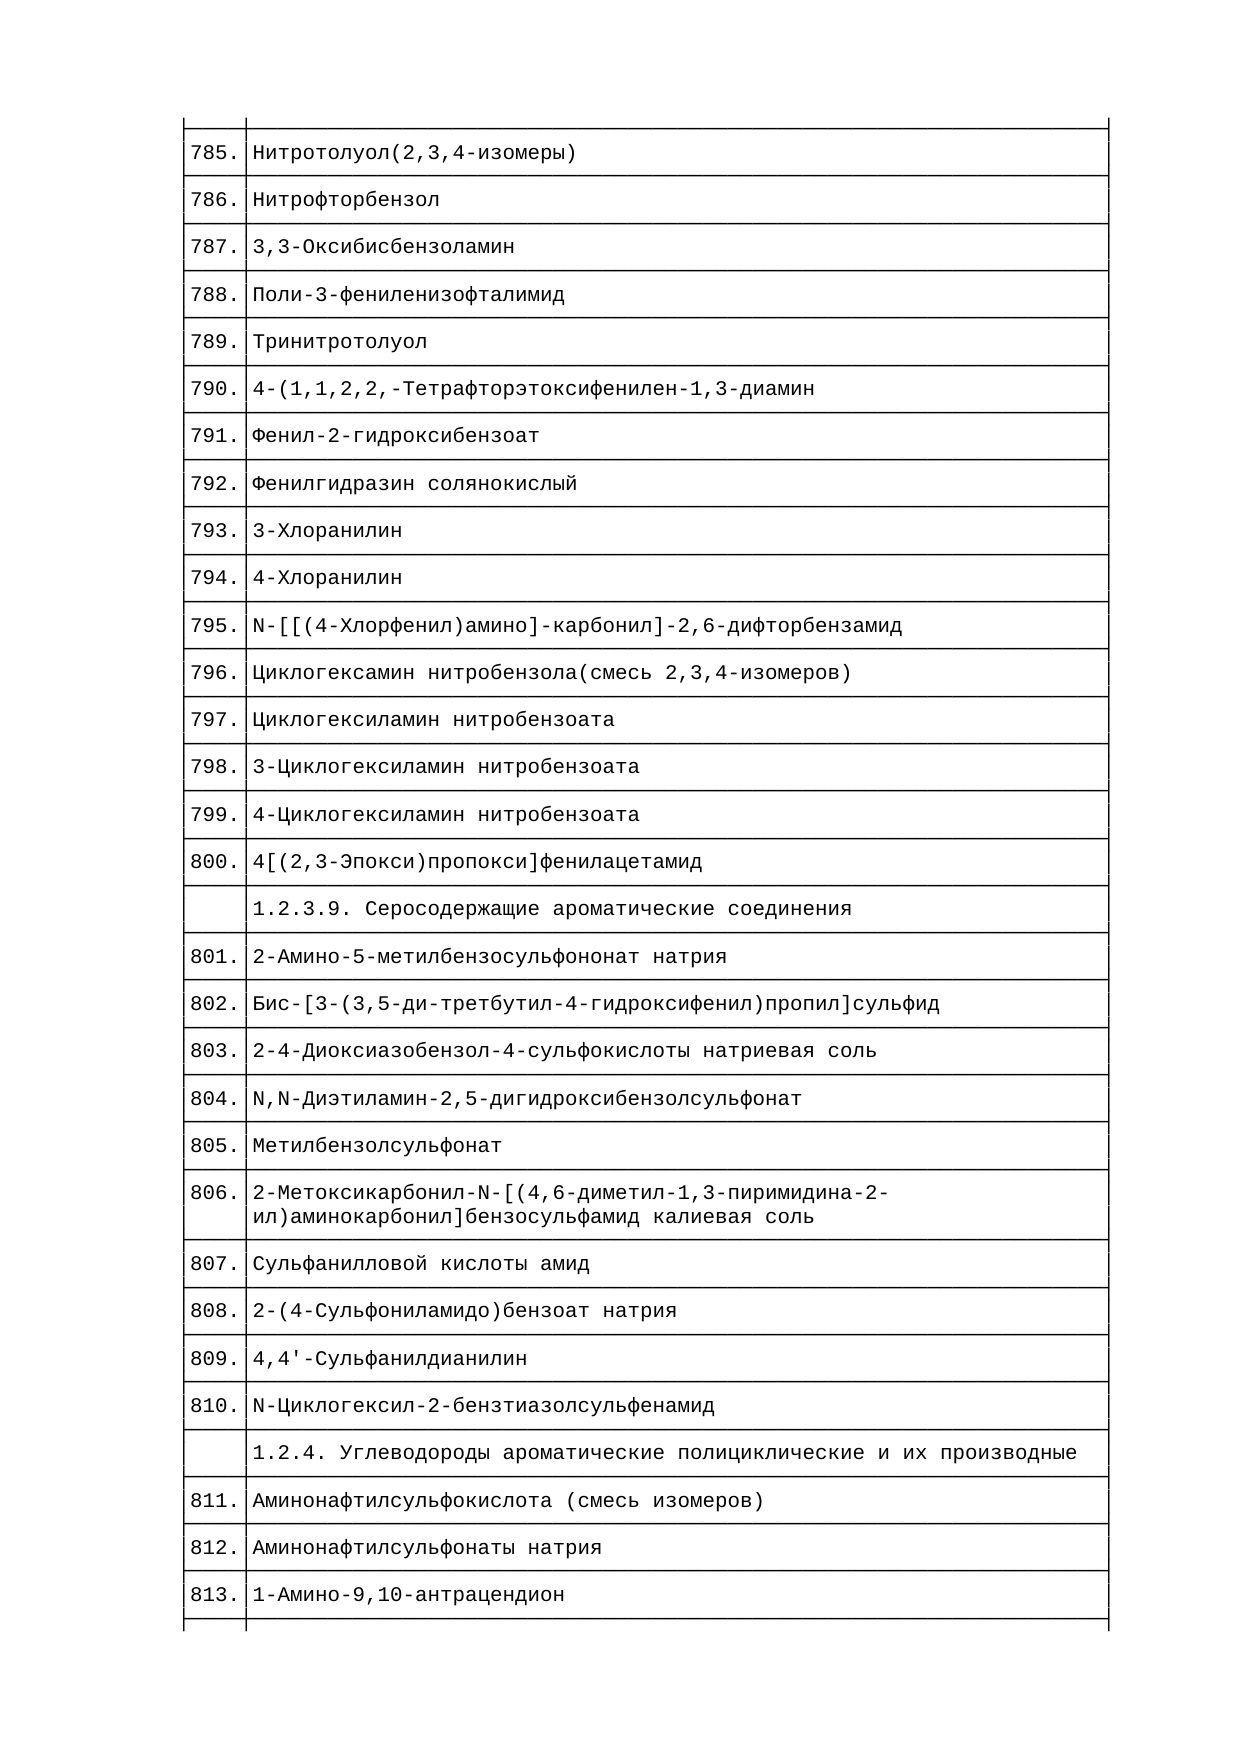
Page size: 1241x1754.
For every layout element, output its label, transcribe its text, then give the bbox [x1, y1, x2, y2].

text │804.│N,N-Диэтиламин-2,5-дигидроксибензолсульфонат │ [247, 1088, 1108, 1111]
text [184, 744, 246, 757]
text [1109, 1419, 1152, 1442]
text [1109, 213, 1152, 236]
text ├────┼────────────────────────────────────────────────────────────────────┤ [177, 1513, 1152, 1537]
text │797.│Циклогексиламин нитробензоата │ [177, 709, 1152, 733]
text │789.│Тринитротолуол │ [247, 331, 1108, 354]
text ├────┼────────────────────────────────────────────────────────────────────┤ [177, 591, 1152, 615]
text ├────┼────────────────────────────────────────────────────────────────────┤ [177, 1064, 1152, 1088]
text │792.│Фенилгидразин солянокислый │ [247, 473, 1108, 496]
text ├────┼────────────────────────────────────────────────────────────────────┤ [177, 969, 1152, 993]
text ├────┼────────────────────────────────────────────────────────────────────┤ [177, 354, 1152, 378]
text ├────┼────────────────────────────────────────────────────────────────────┤ [177, 1229, 1152, 1253]
text ├────┼────────────────────────────────────────────────────────────────────┤ [177, 1158, 1152, 1182]
text ├────┼────────────────────────────────────────────────────────────────────┤ [177, 780, 1152, 804]
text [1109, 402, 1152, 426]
text │812.│Аминонафтилсульфонаты натрия │ [247, 1537, 1108, 1561]
text │ │1.2.4. Углеводороды ароматические полициклические и их производные │ [177, 1442, 1152, 1466]
text │799.│4-Циклогексиламин нитробензоата │ [247, 804, 1108, 827]
text ├────┼────────────────────────────────────────────────────────────────────┤ [177, 307, 1152, 331]
text ├────┼────────────────────────────────────────────────────────────────────┤ [177, 1371, 1152, 1395]
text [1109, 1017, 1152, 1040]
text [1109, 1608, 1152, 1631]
text ├────┼────────────────────────────────────────────────────────────────────┤ [177, 496, 1152, 520]
text ├────┼────────────────────────────────────────────────────────────────────┤ [177, 1561, 1152, 1584]
text │ │ил)аминокарбонил]бензосульфамид калиевая соль │ [247, 1206, 1108, 1229]
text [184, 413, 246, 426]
text ├────┼────────────────────────────────────────────────────────────────────┤ [247, 413, 1108, 426]
text │800.│4[(2,3-Эпокси)пропокси]фенилацетамид │ [177, 851, 1152, 875]
text ├────┼────────────────────────────────────────────────────────────────────┤ [177, 922, 1152, 946]
text │788.│Поли-3-фениленизофталимид │ [247, 284, 1108, 307]
text │798.│3-Циклогексиламин нитробензоата │ [177, 757, 1152, 780]
text │806.│2-Метоксикарбонил-N-[(4,6-диметил-1,3-пиримидина-2- │ [177, 1182, 1152, 1206]
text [177, 118, 1152, 142]
text │793.│3-Хлоранилин │ [177, 520, 1152, 544]
text │786.│Нитрофторбензол │ [177, 189, 1152, 213]
text │787.│3,3-Оксибисбензоламин │ [177, 236, 1152, 260]
text ├────┼────────────────────────────────────────────────────────────────────┤ [177, 827, 1152, 851]
text │791.│Фенил-2-гидроксибензоат │ [177, 426, 1152, 449]
text ├────┼────────────────────────────────────────────────────────────────────┤ [177, 165, 1152, 189]
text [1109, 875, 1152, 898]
text │805.│Метилбензолсульфонат │ [247, 1135, 1108, 1158]
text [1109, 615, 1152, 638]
text ├────┼────────────────────────────────────────────────────────────────────┤ [177, 449, 1152, 473]
text │813.│1-Амино-9,10-антрацендион │ [177, 1584, 1152, 1608]
text │790.│4-(1,1,2,2,-Тетрафторэтоксифенилен-1,3-диамин │ [177, 378, 1152, 402]
text │802.│Бис-[3-(3,5-ди-третбутил-4-гидроксифенил)пропил]сульфид │ [177, 993, 1152, 1017]
text │811.│Аминонафтилсульфокислота (смесь изомеров) │ [177, 1489, 1152, 1513]
text │810.│N-Циклогексил-2-бензтиазолсульфенамид │ [177, 1395, 1152, 1419]
text ├────┼────────────────────────────────────────────────────────────────────┤ [177, 1111, 1152, 1135]
text │809.│4,4'-Сульфанилдианилин │ [247, 1348, 1108, 1371]
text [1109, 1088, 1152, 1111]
text │803.│2-4-Диоксиазобензол-4-сульфокислоты натриевая соль │ [177, 1040, 1152, 1064]
text │801.│2-Амино-5-метилбензосульфононат натрия │ [247, 946, 1108, 969]
text ├────┼────────────────────────────────────────────────────────────────────┤ [247, 744, 1108, 757]
text │785.│Нитротолуол(2,3,4-изомеры) │ [247, 142, 1108, 165]
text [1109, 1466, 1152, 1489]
text │795.│N-[[(4-Хлорфенил)амино]-карбонил]-2,6-дифторбензамид │ [247, 615, 1108, 638]
text │796.│Циклогексамин нитробензола(смесь 2,3,4-изомеров) │ [177, 662, 1152, 686]
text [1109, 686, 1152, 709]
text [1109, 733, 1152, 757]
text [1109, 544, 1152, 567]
text ├────┼────────────────────────────────────────────────────────────────────┤ [177, 260, 1152, 284]
text │808.│2-(4-Сульфониламидо)бензоат натрия │ [177, 1300, 1152, 1324]
text ├────┼────────────────────────────────────────────────────────────────────┤ [177, 638, 1152, 662]
text │ │1.2.3.9. Серосодержащие ароматические соединения │ [177, 898, 1152, 922]
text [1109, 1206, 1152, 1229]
text │794.│4-Хлоранилин │ [177, 567, 1152, 591]
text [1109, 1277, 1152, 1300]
text │789.│Тринитротолуол │ [184, 331, 246, 354]
text ├────┼────────────────────────────────────────────────────────────────────┤ [177, 1324, 1152, 1348]
text │807.│Сульфанилловой кислоты амид │ [177, 1253, 1152, 1277]
